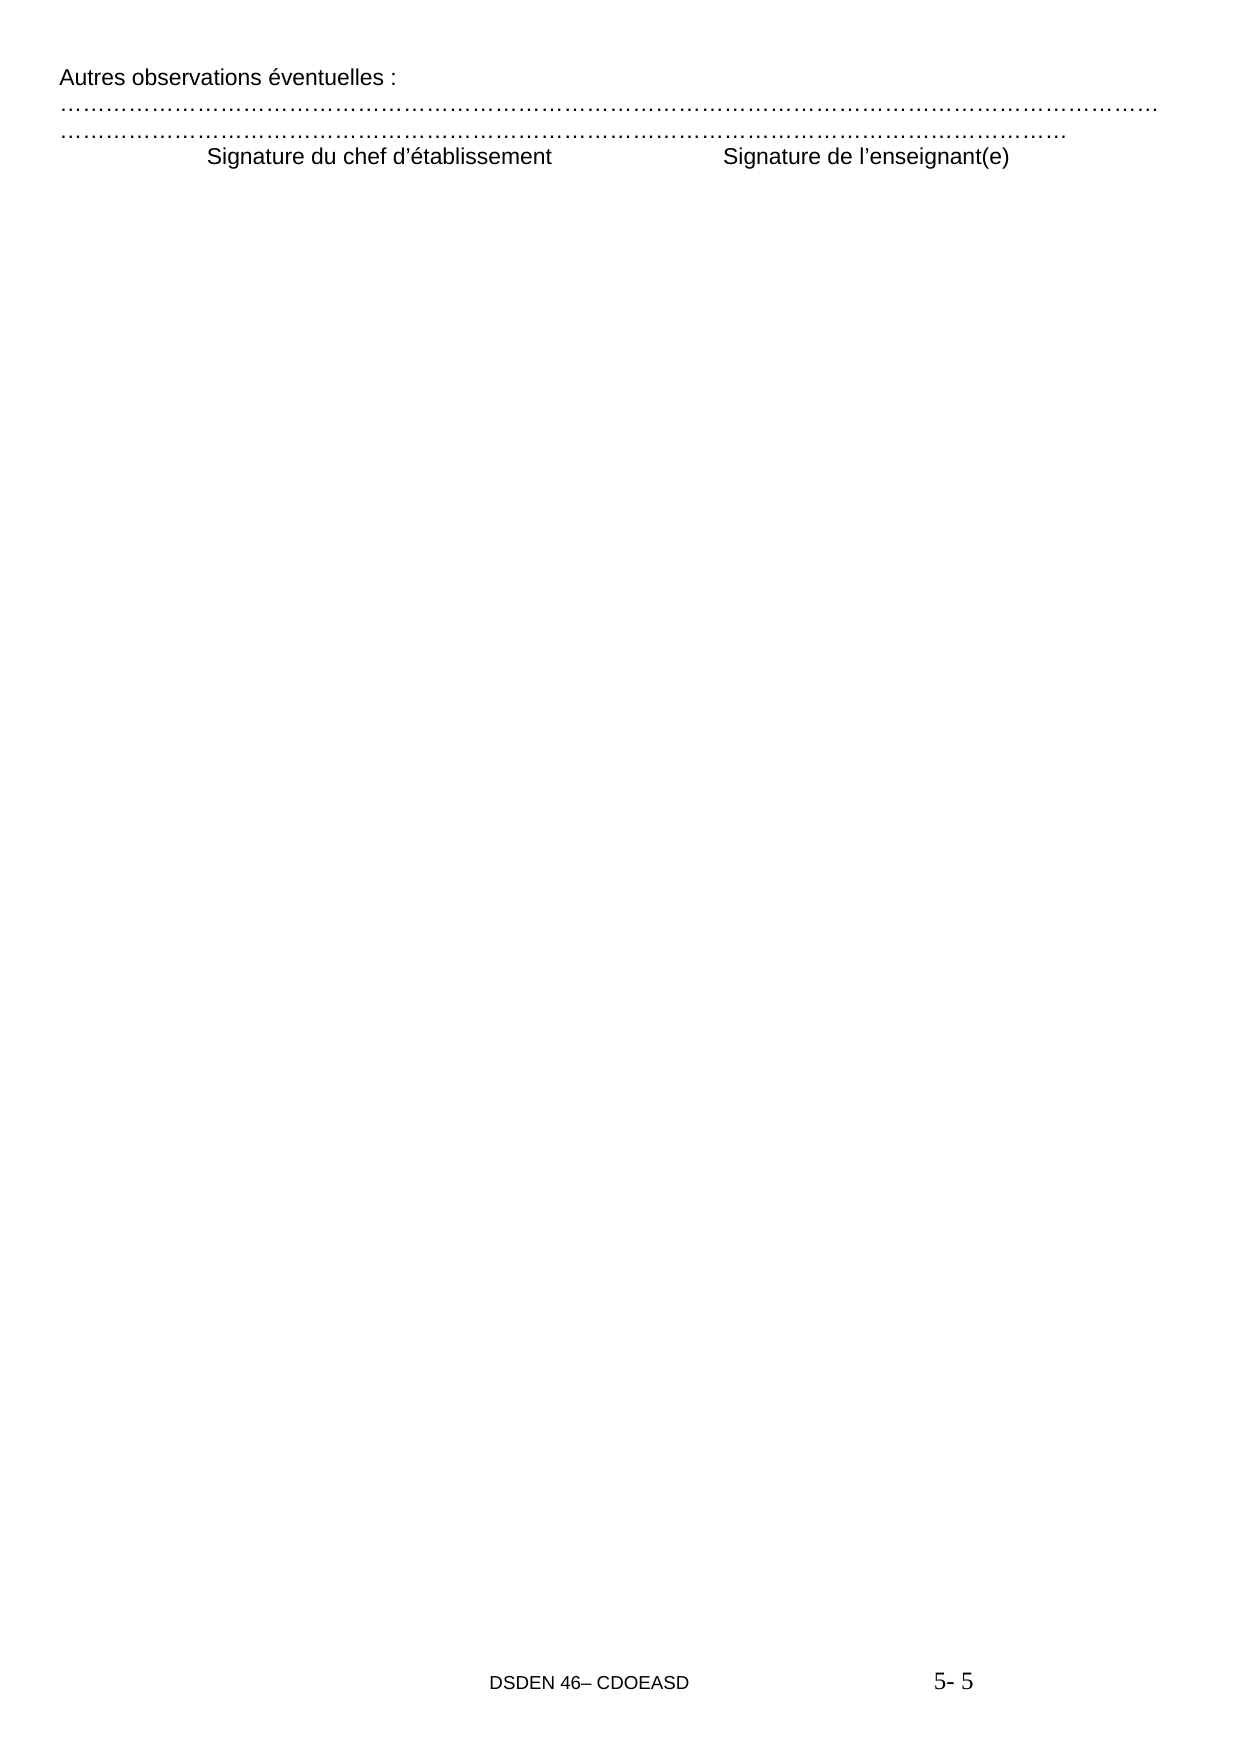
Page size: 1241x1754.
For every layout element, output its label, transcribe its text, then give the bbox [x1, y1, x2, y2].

text Autres observations éventuelles : [59, 64, 1181, 90]
text …………………………………………………………………………………………………………………………………………………………………………………………………………………………………………………… [59, 90, 1181, 143]
text Signature du chef d’établissement Signature de l’enseignant(e) [207, 143, 1181, 169]
